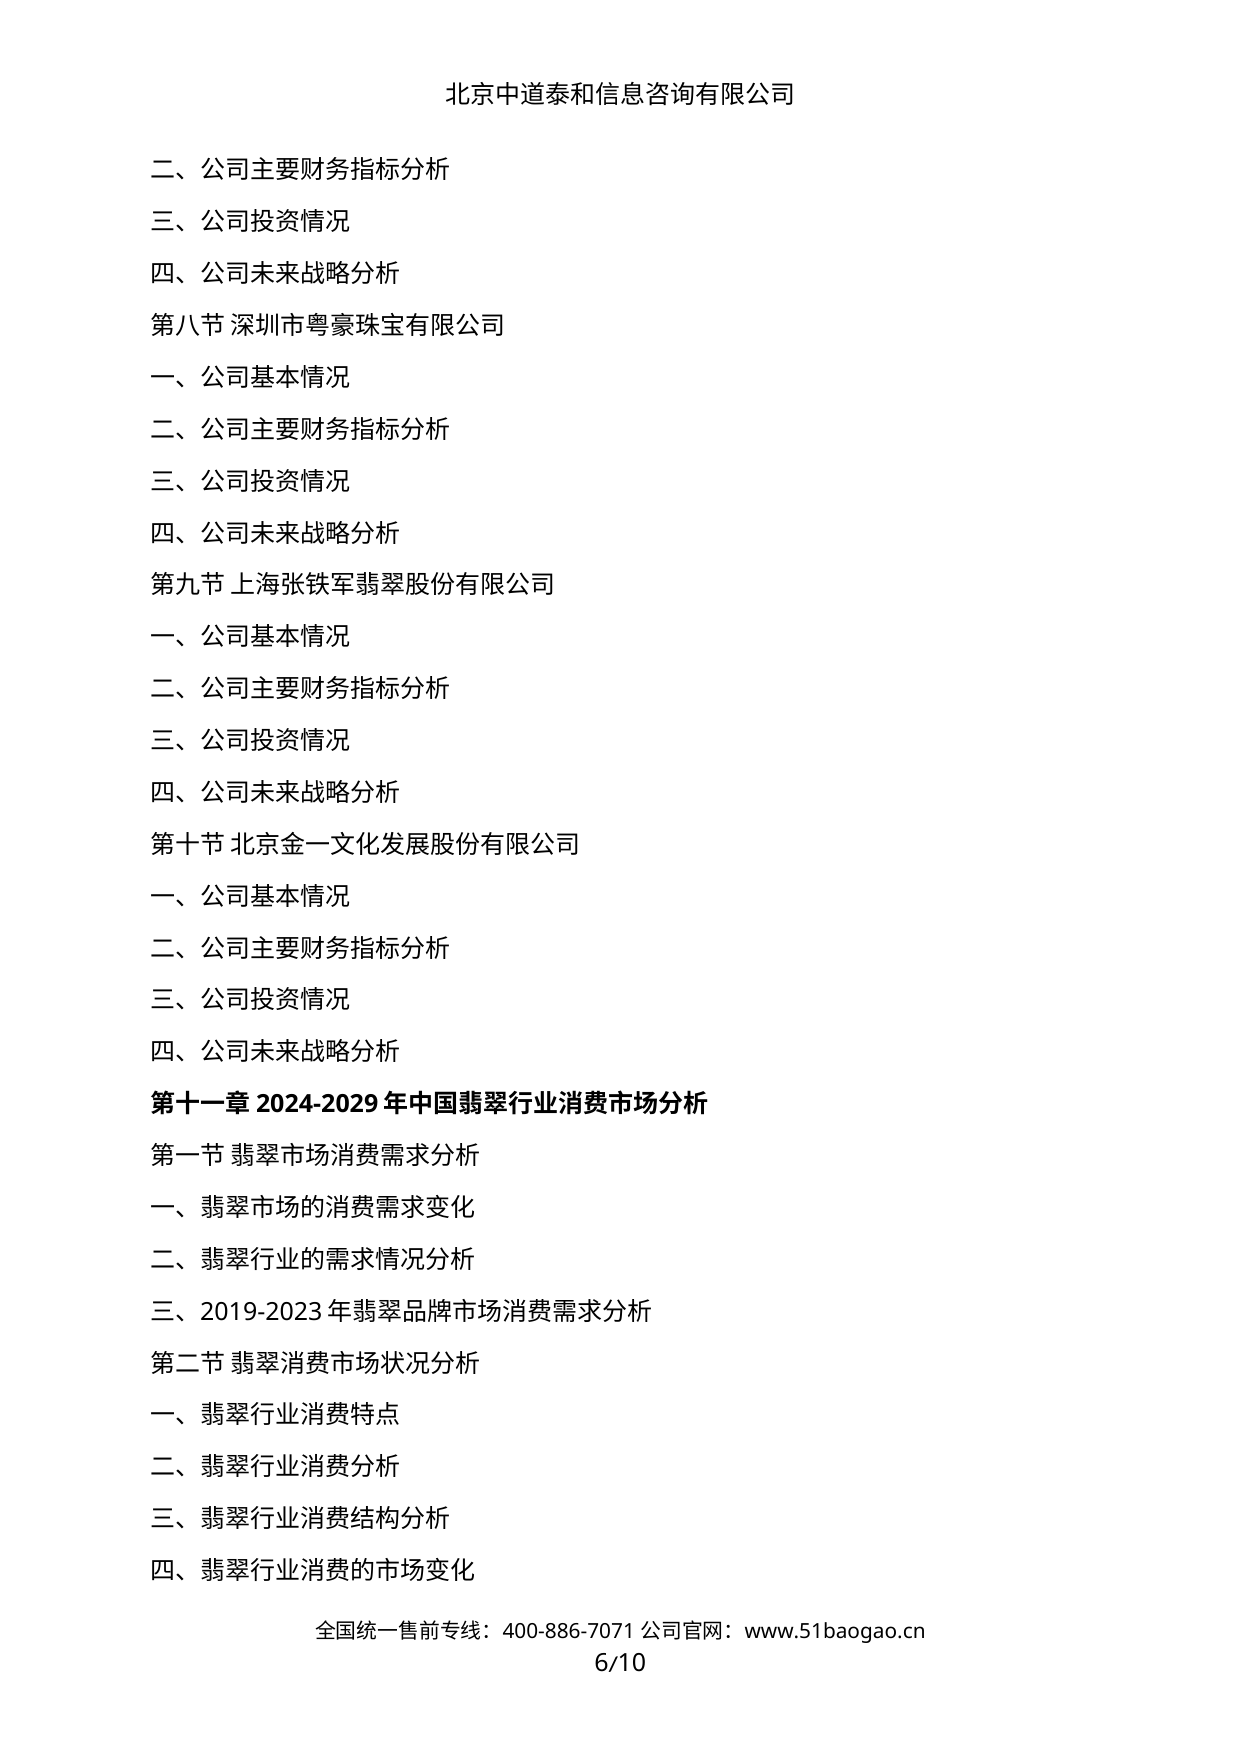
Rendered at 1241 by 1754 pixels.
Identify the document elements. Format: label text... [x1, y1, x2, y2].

text 四、公司未来战略分析 [150, 772, 1090, 809]
text 第八节 深圳市粤豪珠宝有限公司 [150, 306, 1090, 342]
text 一、公司基本情况 [150, 876, 1090, 912]
text 一、公司基本情况 [150, 357, 1090, 394]
text 第十节 北京金一文化发展股份有限公司 [150, 824, 1090, 861]
text 二、公司主要财务指标分析 [150, 409, 1090, 446]
text 二、翡翠行业的需求情况分析 [150, 1239, 1090, 1276]
text 三、公司投资情况 [150, 721, 1090, 757]
text 第一节 翡翠市场消费需求分析 [150, 1136, 1090, 1172]
text 二、公司主要财务指标分析 [150, 150, 1090, 186]
text 二、公司主要财务指标分析 [150, 928, 1090, 964]
text 三、公司投资情况 [150, 202, 1090, 238]
text 四、公司未来战略分析 [150, 254, 1090, 290]
text 一、翡翠市场的消费需求变化 [150, 1187, 1090, 1224]
text 四、翡翠行业消费的市场变化 [150, 1551, 1090, 1587]
text 三、公司投资情况 [150, 980, 1090, 1016]
text 第二节 翡翠消费市场状况分析 [150, 1343, 1090, 1379]
text 第九节 上海张铁军翡翠股份有限公司 [150, 565, 1090, 601]
text 二、翡翠行业消费分析 [150, 1447, 1090, 1483]
text 三、翡翠行业消费结构分析 [150, 1499, 1090, 1535]
text 四、公司未来战略分析 [150, 1032, 1090, 1068]
text 一、公司基本情况 [150, 617, 1090, 653]
text 三、2019-2023年翡翠品牌市场消费需求分析 [150, 1291, 1090, 1327]
text 第十一章 2024-2029年中国翡翠行业消费市场分析 [150, 1084, 1090, 1120]
text 四、公司未来战略分析 [150, 513, 1090, 549]
text 一、翡翠行业消费特点 [150, 1395, 1090, 1431]
text 二、公司主要财务指标分析 [150, 669, 1090, 705]
text 三、公司投资情况 [150, 461, 1090, 497]
